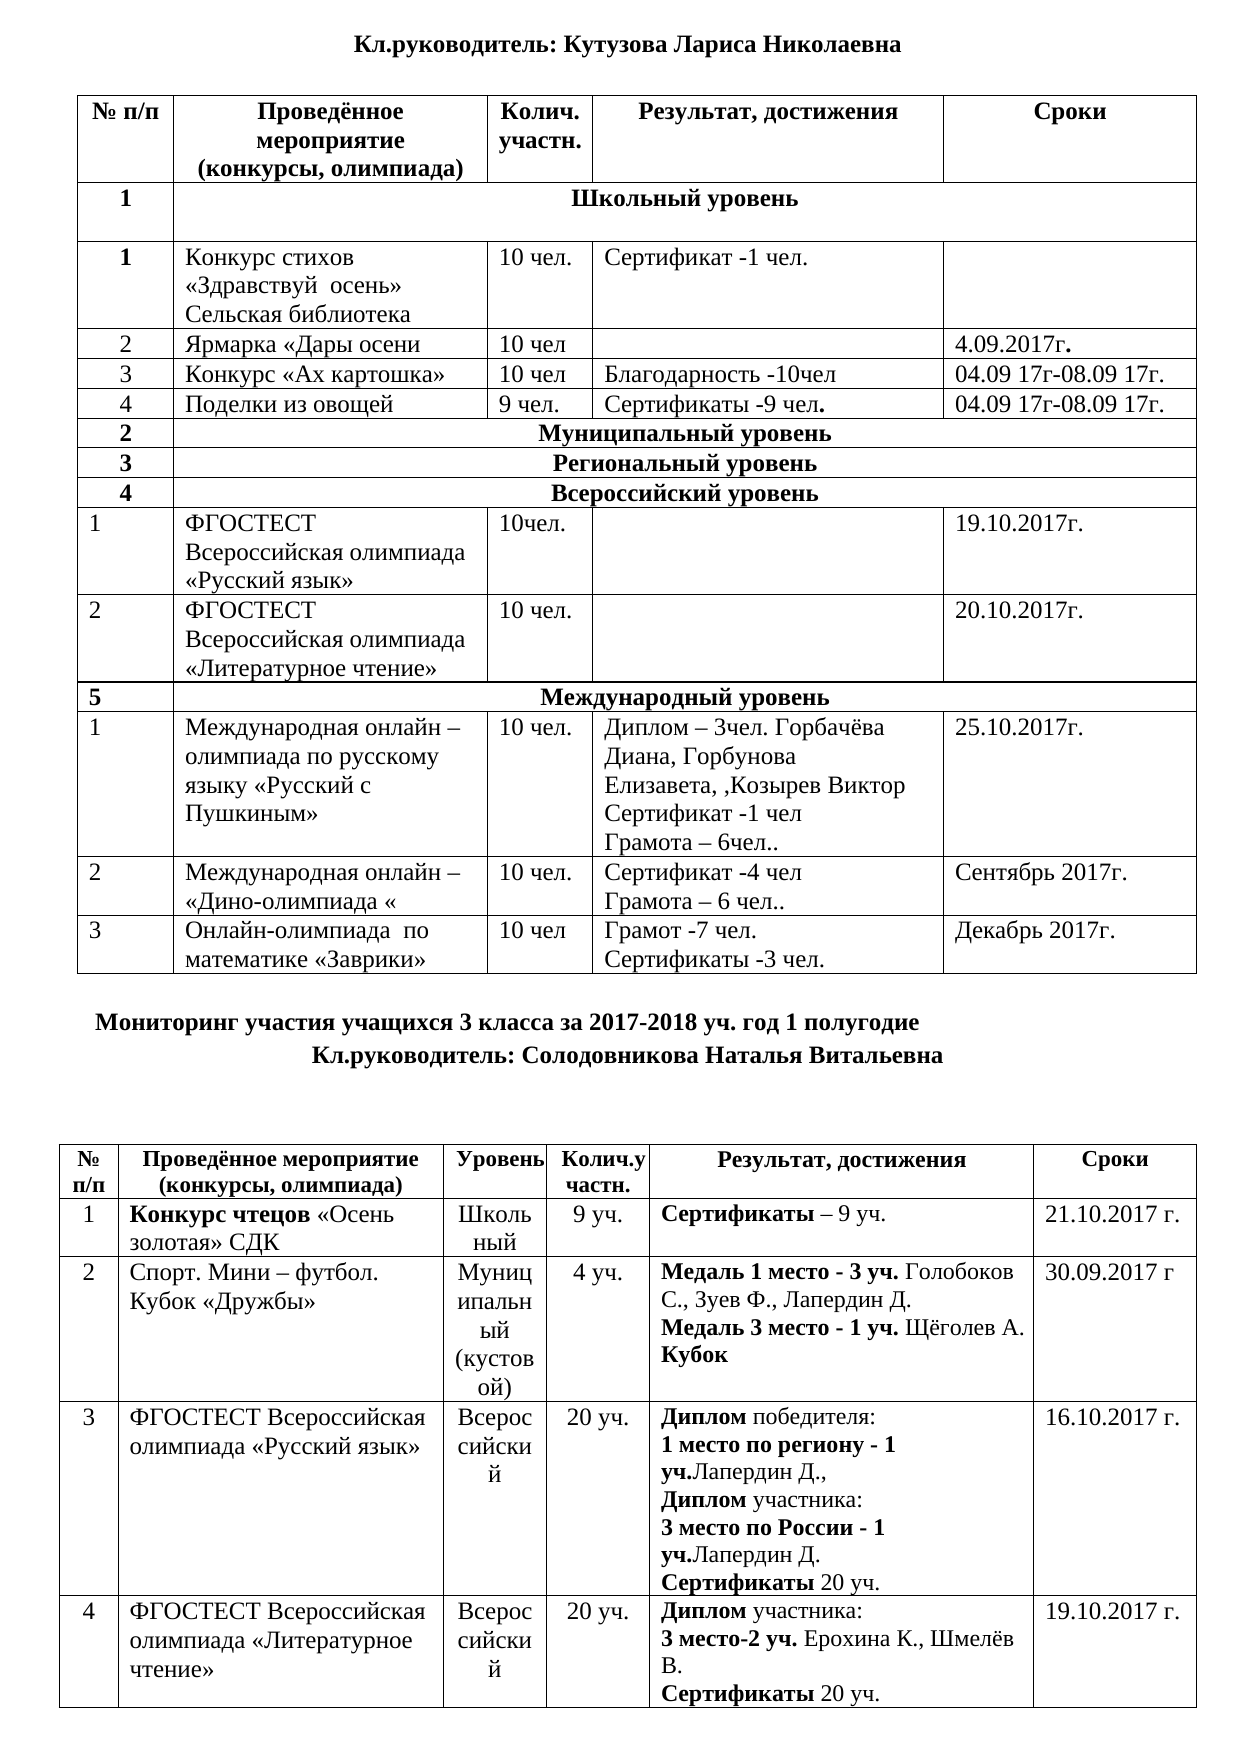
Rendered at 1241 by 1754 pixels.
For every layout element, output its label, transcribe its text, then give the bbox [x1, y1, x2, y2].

table_cell Международная онлайн – олимпиада по русскому языку «Русский с Пушкиным» [174, 712, 487, 856]
table_header Проведённое мероприятие (конкурсы, олимпиада) [174, 96, 487, 182]
table_cell Декабрь 2017г. [944, 916, 1196, 973]
table_cell Школьный [444, 1199, 546, 1256]
text Кл.руководитель: Солодовникова Наталья Витальевна [89, 1040, 1167, 1069]
table_cell Всероссийский [444, 1596, 546, 1707]
table_header Сроки [944, 96, 1196, 182]
table_cell [944, 242, 1196, 328]
table_cell Сертификаты – 9 уч. [650, 1199, 1033, 1256]
table_cell Международный уровень [174, 683, 1196, 711]
table_cell 25.10.2017г. [944, 712, 1196, 856]
table_cell 10 чел [488, 329, 592, 358]
table_cell ФГОСТЕСТ Всероссийская олимпиада «Русский язык» [174, 508, 487, 594]
table_cell 20 уч. [547, 1596, 649, 1707]
table_cell 4 уч. [547, 1257, 649, 1401]
table_cell Всероссийский [444, 1402, 546, 1595]
table_cell Диплом – 3чел. Горбачёва Диана, Горбунова Елизавета, ,Козырев Виктор Сертификат -1 чел Грамота – 6чел.. [593, 712, 943, 856]
table_cell 9 чел. [488, 389, 592, 417]
table_header Колич.участн. [547, 1145, 649, 1198]
table_cell 1 [78, 712, 173, 856]
table_header Проведённое мероприятие (конкурсы, олимпиада) [119, 1145, 443, 1198]
table_header Колич. участн. [488, 96, 592, 182]
table_cell 4.09.2017г. [944, 329, 1196, 358]
table_header Сроки [1034, 1145, 1196, 1198]
table_cell 9 уч. [547, 1199, 649, 1256]
table_cell Международная онлайн – «Дино-олимпиада « [174, 857, 487, 914]
table_cell Муниципальный уровень [174, 419, 1196, 447]
table_cell 1 [78, 183, 173, 241]
table_cell [593, 508, 943, 594]
table_cell Школьный уровень [174, 183, 1196, 241]
table_cell 3 [78, 448, 173, 477]
table_cell 3 [78, 916, 173, 973]
table_cell 21.10.2017 г. [1034, 1199, 1196, 1256]
table_header Результат, достижения [593, 96, 943, 182]
table_cell 16.10.2017 г. [1034, 1402, 1196, 1595]
table_header № п/п [78, 96, 173, 182]
table_header Результат, достижения [650, 1145, 1033, 1198]
table_cell Медаль 1 место - 3 уч. Голобоков С., Зуев Ф., Лапердин Д. Медаль 3 место - 1 уч. Щёголев А. Кубок [650, 1257, 1033, 1401]
text Мониторинг участия учащихся 3 класса за 2017-2018 уч. год 1 полугодие [89, 1007, 1167, 1036]
table_cell 2 [78, 419, 173, 447]
table_cell 10 чел. [488, 595, 592, 681]
table_cell 1 [78, 242, 173, 328]
table_cell 1 [78, 508, 173, 594]
table_cell Благодарность -10чел [593, 359, 943, 388]
table_cell 2 [78, 595, 173, 681]
table_cell 2 [78, 329, 173, 358]
table_cell 10 чел. [488, 857, 592, 914]
table_cell Грамот -7 чел. Сертификаты -3 чел. [593, 916, 943, 973]
table_cell Региональный уровень [174, 448, 1196, 477]
table_cell Сертификат -4 чел Грамота – 6 чел.. [593, 857, 943, 914]
table_cell 20.10.2017г. [944, 595, 1196, 681]
table_cell 19.10.2017г. [944, 508, 1196, 594]
table_cell 1 [60, 1199, 118, 1256]
table_cell [593, 329, 943, 358]
table_cell 04.09 17г-08.09 17г. [944, 389, 1196, 417]
table_cell 4 [78, 478, 173, 507]
table_cell 3 [78, 359, 173, 388]
table_cell 10чел. [488, 508, 592, 594]
table_cell 2 [60, 1257, 118, 1401]
table_cell 10 чел. [488, 712, 592, 856]
table_cell 10 чел [488, 359, 592, 388]
table_cell 4 [78, 389, 173, 417]
table_cell Сертификат -1 чел. [593, 242, 943, 328]
table_cell ФГОСТЕСТ Всероссийская олимпиада «Русский язык» [119, 1402, 443, 1595]
table_cell Конкурс чтецов «Осень золотая» СДК [119, 1199, 443, 1256]
table_cell [593, 595, 943, 681]
table_cell 3 [60, 1402, 118, 1595]
table_cell 5 [78, 683, 173, 711]
table_cell Диплом участника: 3 место-2 уч. Ерохина К., Шмелёв В. Сертификаты 20 уч. [650, 1596, 1033, 1707]
table_cell Ярмарка «Дары осени [174, 329, 487, 358]
table_cell Конкурс стихов «Здравствуй осень» Сельская библиотека [174, 242, 487, 328]
table_cell ФГОСТЕСТ Всероссийская олимпиада «Литературное чтение» [174, 595, 487, 681]
table_cell 2 [78, 857, 173, 914]
text Кл.руководитель: Кутузова Лариса Николаевна [89, 29, 1167, 58]
table_cell Поделки из овощей [174, 389, 487, 417]
table_cell 19.10.2017 г. [1034, 1596, 1196, 1707]
table_cell Всероссийский уровень [174, 478, 1196, 507]
table_cell 20 уч. [547, 1402, 649, 1595]
table_cell 10 чел. [488, 242, 592, 328]
table_cell 04.09 17г-08.09 17г. [944, 359, 1196, 388]
table_cell Конкурс «Ах картошка» [174, 359, 487, 388]
table_header Уровень [444, 1145, 546, 1198]
table_cell Сертификаты -9 чел. [593, 389, 943, 417]
table_header № п/п [60, 1145, 118, 1198]
table_cell Диплом победителя: 1 место по региону - 1 уч.Лапердин Д., Диплом участника: 3 место по России - 1 уч.Лапердин Д. Сертификаты 20 уч. [650, 1402, 1033, 1595]
table_cell 10 чел [488, 916, 592, 973]
table_cell Онлайн-олимпиада по математике «Заврики» [174, 916, 487, 973]
table_cell ФГОСТЕСТ Всероссийская олимпиада «Литературное чтение» [119, 1596, 443, 1707]
table_cell 4 [60, 1596, 118, 1707]
table_cell Муниципальный (кустовой) [444, 1257, 546, 1401]
table_cell Спорт. Мини – футбол. Кубок «Дружбы» [119, 1257, 443, 1401]
table_cell 30.09.2017 г [1034, 1257, 1196, 1401]
table_cell Сентябрь 2017г. [944, 857, 1196, 914]
